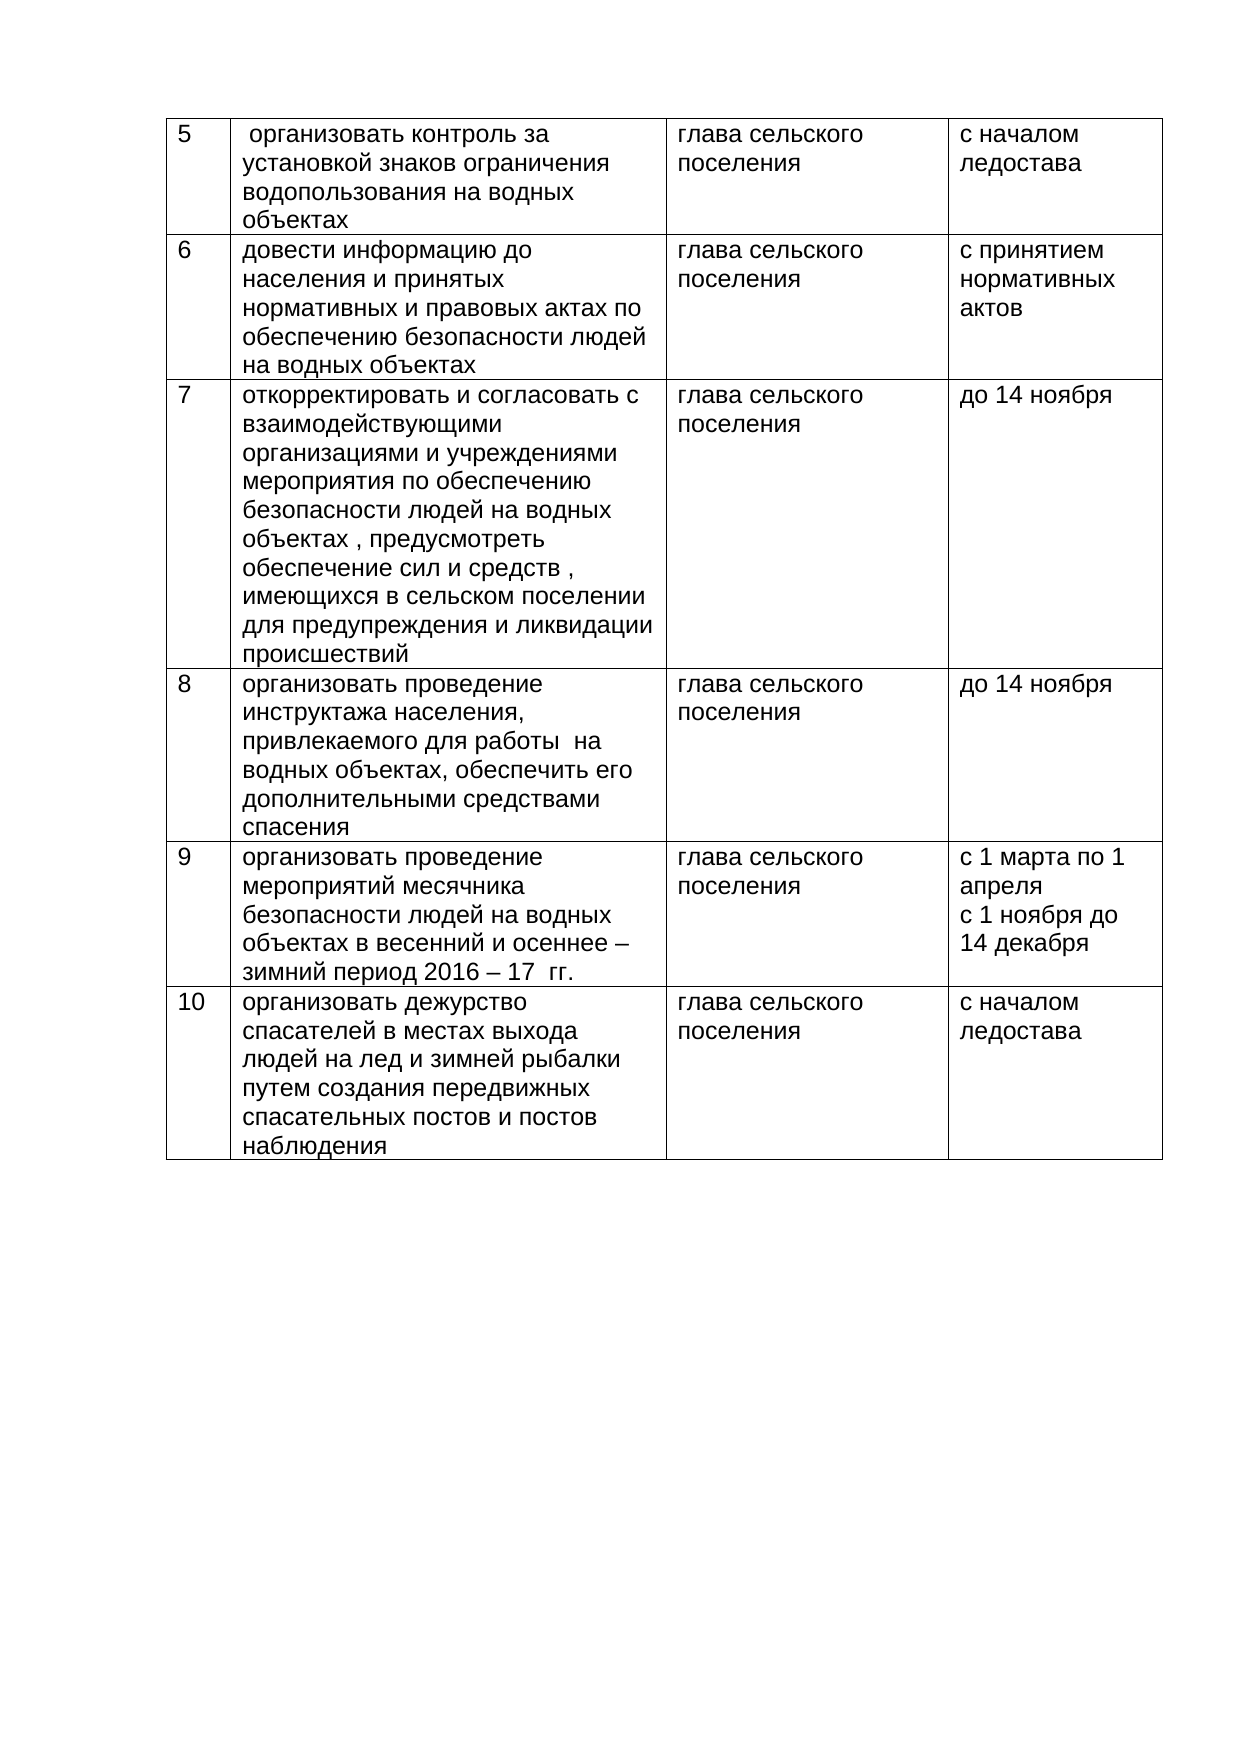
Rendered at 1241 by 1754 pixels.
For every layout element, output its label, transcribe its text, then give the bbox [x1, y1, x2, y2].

table_cell 7 [167, 380, 230, 667]
table_cell с принятием нормативных актов [949, 235, 1162, 379]
table_cell 6 [167, 235, 230, 379]
table_cell глава сельского поселения [667, 235, 948, 379]
table_cell откорректировать и согласовать с взаимодействующими организациями и учреждениями мероприятия по обеспечению безопасности людей на водных объектах , предусмотреть обеспечение сил и средств , имеющихся в сельском поселении для предупреждения и ликвидации происшествий [231, 380, 666, 667]
table_cell до 14 ноября [949, 669, 1162, 841]
table_cell довести информацию до населения и принятых нормативных и правовых актах по обеспечению безопасности людей на водных объектах [231, 235, 666, 379]
table_cell с 1 марта по 1 апреля с 1 ноября до 14 декабря [949, 842, 1162, 986]
table_cell с началом ледостава [949, 119, 1162, 234]
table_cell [667, 119, 948, 234]
table_cell организовать контроль за установкой знаков ограничения водопользования на водных объектах [231, 119, 666, 234]
table_cell глава сельского поселения [667, 669, 948, 841]
table_cell организовать дежурство спасателей в местах выхода людей на лед и зимней рыбалки путем создания передвижных спасательных постов и постов наблюдения [231, 987, 666, 1159]
table_cell 8 [167, 669, 230, 841]
table_cell глава сельского поселения [667, 842, 948, 986]
table_cell глава сельского поселения [667, 987, 948, 1159]
table_cell 9 [167, 842, 230, 986]
table_cell глава сельского поселения [667, 380, 948, 667]
table_cell 5 [167, 119, 230, 234]
table_cell с началом ледостава [949, 987, 1162, 1159]
table_cell организовать проведение мероприятий месячника безопасности людей на водных объектах в весенний и осеннее – зимний период 2016 – 17 гг. [231, 842, 666, 986]
table_cell организовать проведение инструктажа населения, привлекаемого для работы на водных объектах, обеспечить его дополнительными средствами спасения [231, 669, 666, 841]
table_cell 10 [167, 987, 230, 1159]
table_cell до 14 ноября [949, 380, 1162, 667]
